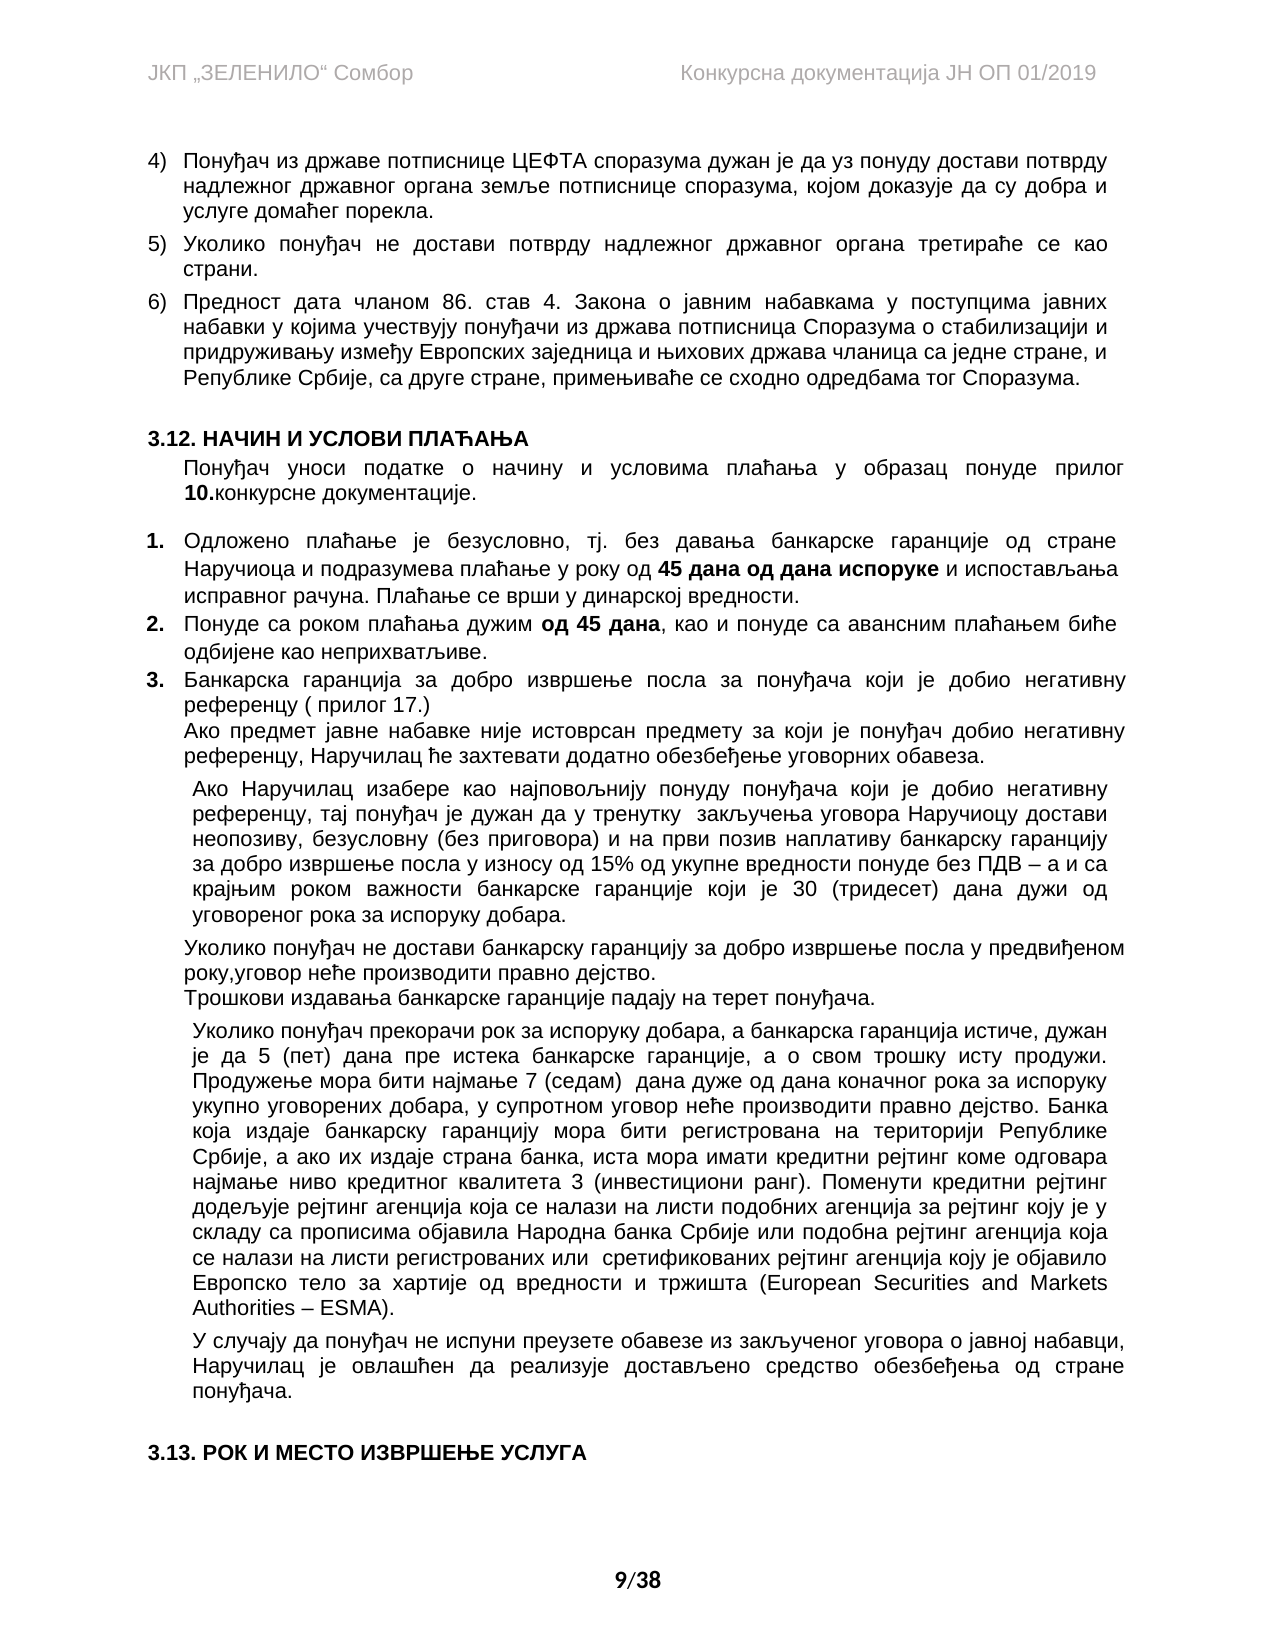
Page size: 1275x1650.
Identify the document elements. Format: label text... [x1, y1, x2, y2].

text У случају да понуђач не испуни преузете обавезе из закљученог уговора о јавној набавци, Наручилац је овлашћен да реализује достављено средство обезбеђења од стране понуђача. [192, 1328, 1126, 1403]
list Одложено плаћање је безусловно, тј. без давања банкарске гаранције од стране Наручиоца и подразумева плаћање у року од 45 дана од дана испоруке и испостављања исправног рачуна. Плаћање се врши у динарској вредности. [146, 527, 1118, 608]
list Понуде са роком плаћања дужим од 45 дана, као и понуде са авансним плаћањем биће одбијене као неприхватљиве. [146, 611, 1118, 664]
text 3.13. РОК И МЕСТО ИЗВРШЕЊЕ УСЛУГА [148, 1439, 1127, 1464]
list Трошкови издавања банкарске гаранције падају на терет понуђача. [184, 985, 1126, 1010]
list Понуђач из државе потписнице ЦЕФТА споразума дужан је да уз понуду достави потврду надлежног државног органа земље потписнице споразума, којом доказује да су добра и услуге домаћег порекла. [148, 148, 1109, 223]
list Предност дата чланом 86. став 4. Закона о јавним набавкама у поступцима јавних набавки у којима учествују понуђачи из држава потписница Споразума о стабилизацији и придруживању између Европских заједница и њихових држава чланица са једне стране, и Републике Србије, са друге стране, примењиваће се сходно одредбама тог Споразума. [148, 289, 1109, 390]
list Уколико понуђач не достави банкарску гаранцију за добро извршење посла у предвиђеном року,уговор неће производити правно дејство. [184, 934, 1126, 985]
list Уколико понуђач не достави потврду надлежног државног органа третираће се као страни. [148, 231, 1109, 281]
text 3.12. НАЧИН И УСЛОВИ ПЛАЋАЊА [148, 426, 1127, 451]
list Ако предмет јавне набавке није истоврсан предмету за који је понуђач добио негативну референцу, Наручилац ће захтевати додатно обезбеђење уговорних обавеза. [184, 717, 1126, 768]
text Понуђач уноси податке о начину и условима плаћања у образац понуде прилог 10.конкурсне документације. [183, 454, 1126, 505]
list Банкарска гаранција за добро извршење посла за понуђача који је добио негативну референцу ( прилог 17.) [146, 667, 1127, 717]
text Уколико понуђач прекорачи рок за испоруку добара, а банкарска гаранција истиче, дужан је да 5 (пет) дана пре истека банкарске гаранције, а о свом трошку исту продужи. Продужење мора бити најмање 7 (седам) дана дуже од дана коначног рока за испоруку укупно уговорених добара, у супротном уговор неће производити правно дејство. Банка која издаје банкарску гаранцију мора бити регистрована на територији Републике Србије, а ако их издаје страна банка, иста мора имати кредитни рејтинг коме одговара најмање ниво кредитног квалитета 3 (инвестициони ранг). Поменути кредитни рејтинг додељује рејтинг агенција која се налази на листи подобних агенција за рејтинг коју је у складу са прописима објавила Народна банка Србије или подобна рејтинг агенција која се налази на листи регистрованих или сретификованих рејтинг агенција коју је објавило Европско тело за хартије од вредности и тржишта (European Securities and Markets Authorities – ESMA). [192, 1018, 1109, 1320]
text Ако Наручилац изабере као најповољнију понуду понуђача који је добио негативну референцу, тај понуђач је дужан да у тренутку закључења уговора Наручиоцу достави неопозиву, безусловну (без приговора) и на први позив наплативу банкарску гаранцију за добро извршење посла у износу од 15% од укупне вредности понуде без ПДВ – а и са крајњим роком важности банкарске гаранције који је 30 (тридесет) дана дужи од уговореног рока за испоруку добара. [192, 776, 1109, 927]
